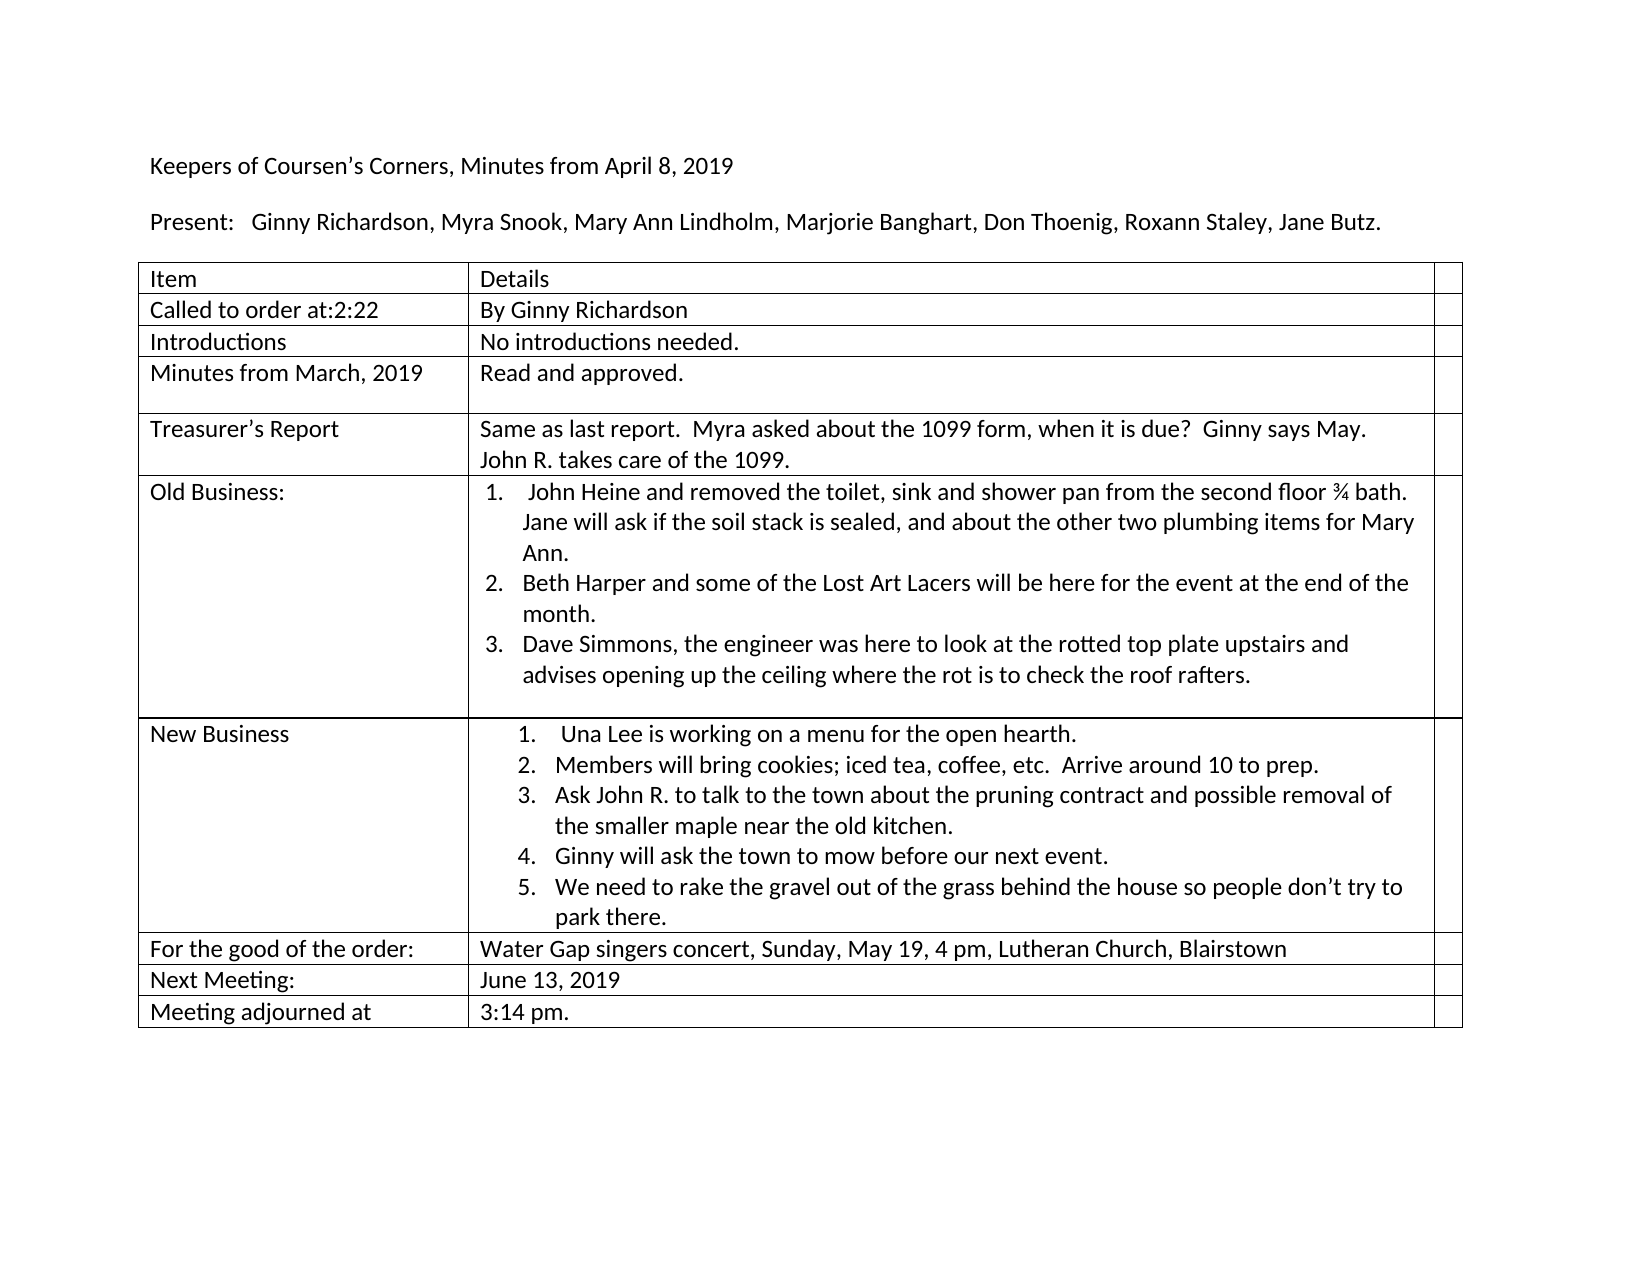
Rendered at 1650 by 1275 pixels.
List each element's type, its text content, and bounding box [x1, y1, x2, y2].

table_cell Introductions [139, 326, 468, 356]
table_cell [1435, 996, 1462, 1027]
table_header [1435, 263, 1462, 293]
table_cell By Ginny Richardson [469, 294, 1434, 325]
table_cell Next Meeting: [139, 965, 468, 995]
table_cell No introductions needed. [469, 326, 1434, 356]
table_cell [1435, 719, 1462, 932]
table_cell 3:14 pm. [469, 996, 1434, 1027]
table_cell Treasurer’s Report [139, 414, 468, 475]
text Keepers of Coursen’s Corners, Minutes from April 8, 2019 [150, 150, 1500, 181]
table_cell John Heine and removed the toilet, sink and shower pan from the second floor ¾ bath. Jane will ask if the soil stack is sealed, and about the other two plumbing items for Mary Ann. Beth Harper and some of the Lost Art Lacers will be here for the event at the end of the month. Dave Simmons, the engineer was here to look at the rotted top plate upstairs and advises opening up the ceiling where the rot is to check the roof rafters. [469, 476, 1434, 717]
table_cell [1435, 357, 1462, 413]
table_cell Una Lee is working on a menu for the open hearth. Members will bring cookies; iced tea, coffee, etc. Arrive around 10 to prep. Ask John R. to talk to the town about the pruning contract and possible removal of the smaller maple near the old kitchen. Ginny will ask the town to mow before our next event. We need to rake the gravel out of the grass behind the house so people don’t try to park there. [469, 719, 1434, 932]
table_cell Meeting adjourned at [139, 996, 468, 1027]
table_cell Old Business: [139, 476, 468, 717]
table_cell Read and approved. [469, 357, 1434, 413]
table_cell [1435, 476, 1462, 717]
table_cell June 13, 2019 [469, 965, 1434, 995]
text Present: Ginny Richardson, Myra Snook, Mary Ann Lindholm, Marjorie Banghart, Don Thoenig, Roxann Staley, Jane Butz. [150, 206, 1500, 236]
table_cell For the good of the order: [139, 933, 468, 964]
table_cell Minutes from March, 2019 [139, 357, 468, 413]
table_cell [1435, 965, 1462, 995]
table_cell [1435, 933, 1462, 964]
table_cell Water Gap singers concert, Sunday, May 19, 4 pm, Lutheran Church, Blairstown [469, 933, 1434, 964]
table_cell Same as last report. Myra asked about the 1099 form, when it is due? Ginny says May. John R. takes care of the 1099. [469, 414, 1434, 475]
table_header Details [469, 263, 1434, 293]
table_header Item [139, 263, 468, 293]
table_cell [1435, 294, 1462, 325]
table_cell New Business [139, 719, 468, 932]
table_cell [1435, 414, 1462, 475]
table_cell [1435, 326, 1462, 356]
table_cell Called to order at:2:22 [139, 294, 468, 325]
